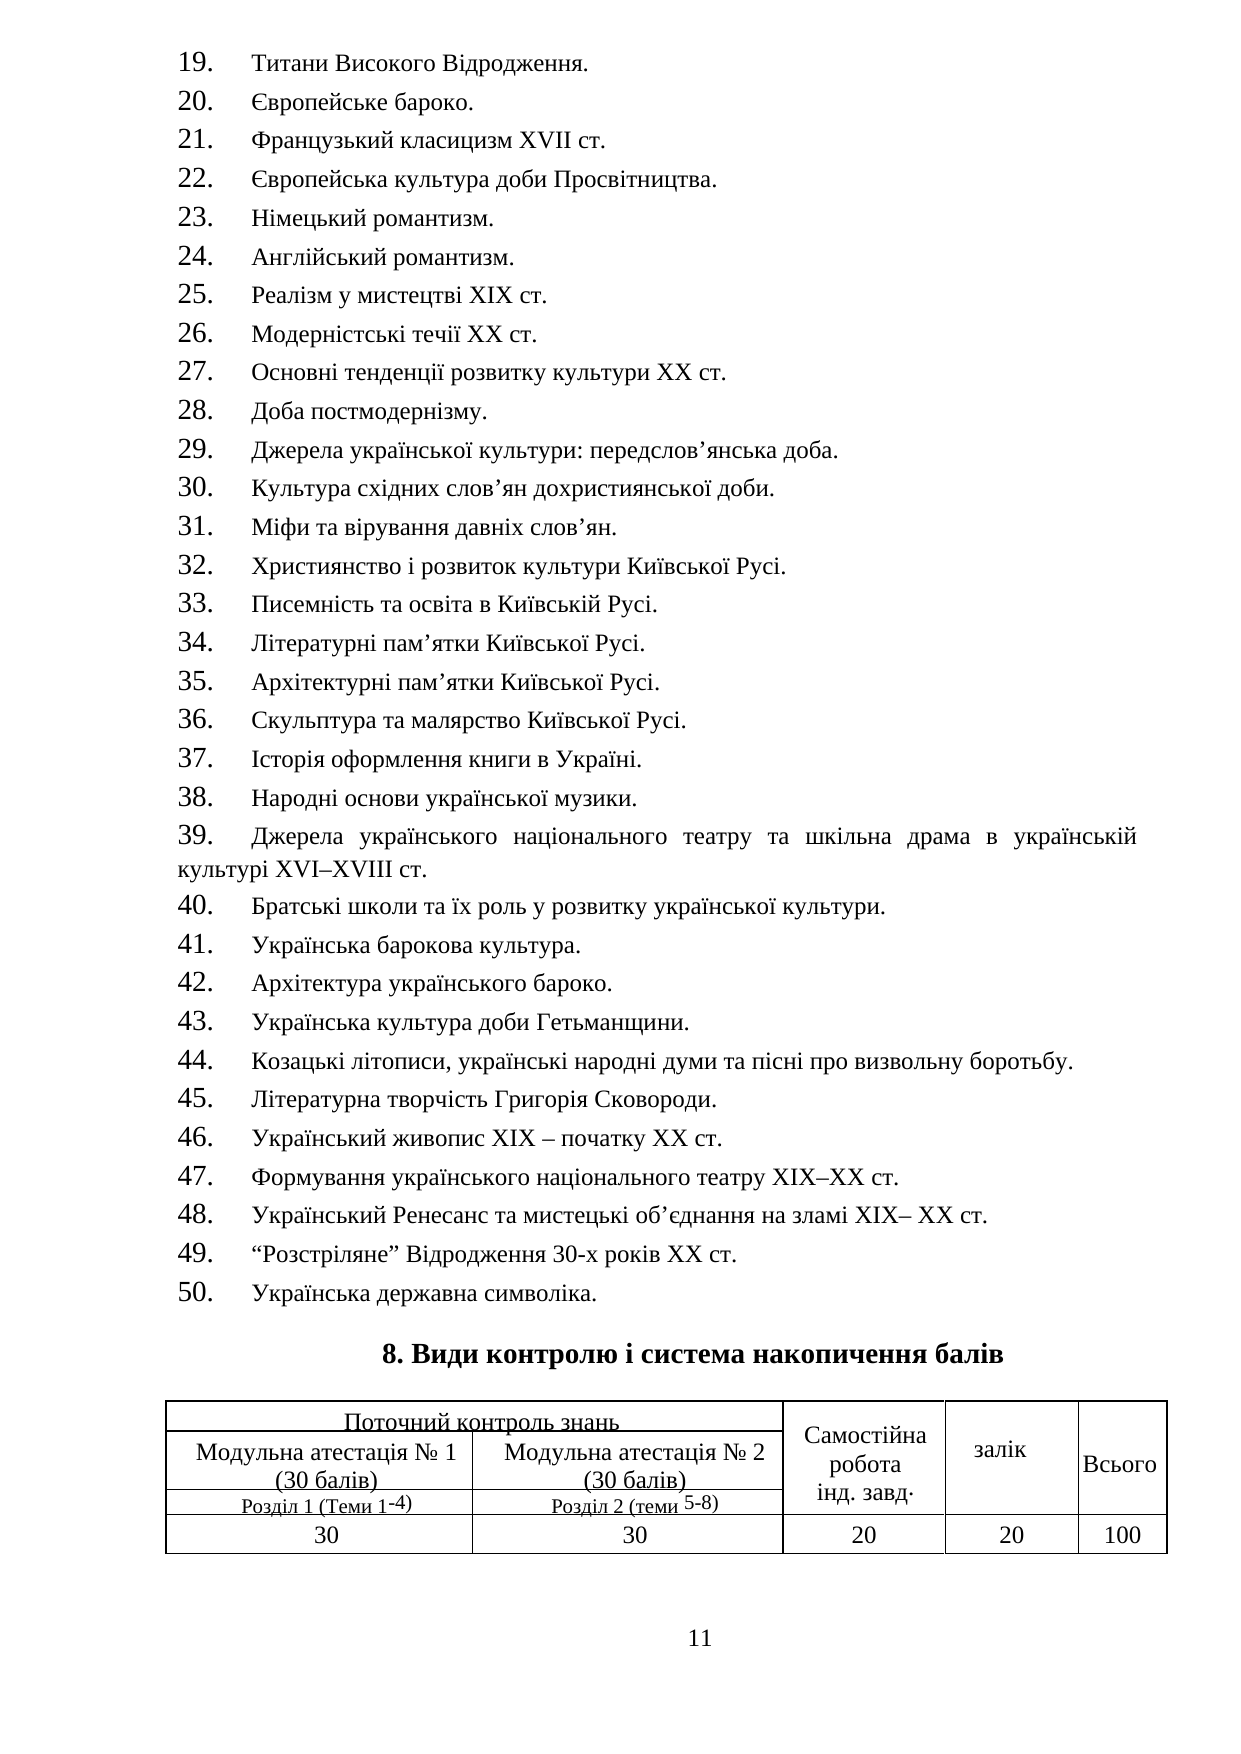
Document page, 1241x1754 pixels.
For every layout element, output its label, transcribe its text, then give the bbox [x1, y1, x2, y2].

list Історія оформлення книги в Україні. [177, 740, 1138, 773]
list Український Ренесанс та мистецькі об’єднання на зламі ХІХ– ХХ ст. [177, 1196, 1138, 1230]
list Писемність та освіта в Київській Русі. [177, 585, 1138, 619]
list Християнство і розвиток культури Київської Русі. [177, 547, 1138, 580]
list Реалізм у мистецтві ХІХ ст. [177, 276, 1138, 310]
list Козацькі літописи, українські народні думи та пісні про визвольну боротьбу. [177, 1042, 1138, 1075]
list Народні основи української музики. [177, 779, 1138, 812]
list “Розстріляне” Відродження 30-х років ХХ ст. [177, 1235, 1138, 1269]
list Доба постмодернізму. [177, 392, 1138, 426]
list Братські школи та їх роль у розвитку української культури. [177, 887, 1138, 921]
list Європейське бароко. [177, 83, 1138, 117]
list Літературні пам’ятки Київської Русі. [177, 624, 1138, 658]
list Французький класицизм ХVІІ ст. [177, 122, 1138, 155]
list Скульптура та малярство Київської Русі. [177, 701, 1138, 735]
list Українська культура доби Гетьманщини. [177, 1003, 1138, 1037]
list Літературна творчість Григорія Сковороди. [177, 1081, 1138, 1114]
list Міфи та вірування давніх слов’ян. [177, 508, 1138, 542]
list Українська державна символіка. [177, 1274, 1138, 1307]
list Модерністські течії ХХ ст. [177, 315, 1138, 348]
list Архітектура українського бароко. [177, 964, 1138, 998]
list Архітектурні пам’ятки Київської Русі. [177, 663, 1138, 696]
list Культура східних слов’ян дохристиянської доби. [177, 469, 1138, 503]
subtitle 8. Види контролю і система накопичення балів [234, 1336, 1081, 1369]
list Український живопис ХІХ – початку ХХ ст. [177, 1119, 1138, 1153]
list Джерела української культури: передслов’янська доба. [177, 431, 1138, 464]
list Джерела українського національного театру та шкільна драма в українській культурі ХVІ–ХVІІІ ст. [177, 817, 1138, 883]
list Титани Високого Відродження. [177, 44, 1138, 78]
list Європейська культура доби Просвітництва. [177, 160, 1138, 194]
list Німецький романтизм. [177, 199, 1138, 232]
list Українська барокова культура. [177, 926, 1138, 959]
list Основні тенденції розвитку культури ХХ ст. [177, 353, 1138, 387]
list Англійський романтизм. [177, 238, 1138, 271]
list Формування українського національного театру ХІХ–ХХ ст. [177, 1158, 1138, 1191]
